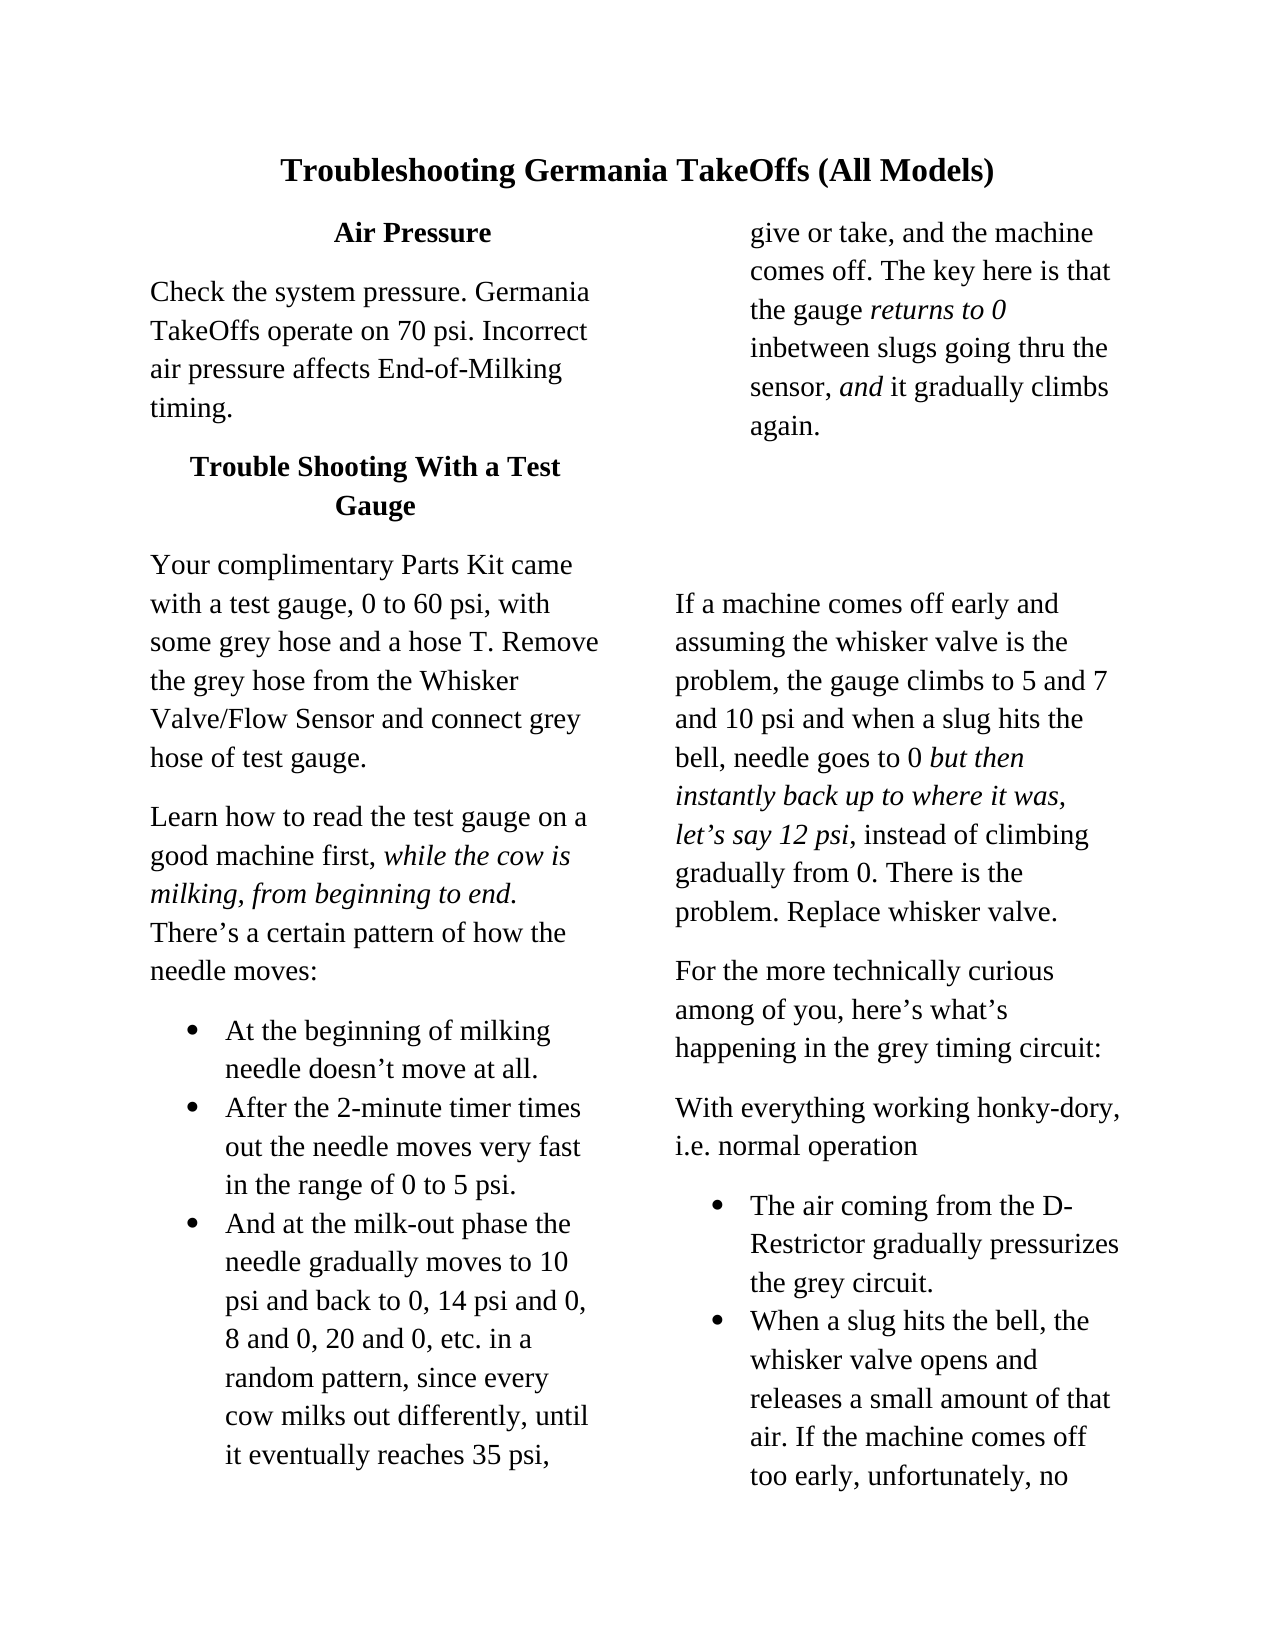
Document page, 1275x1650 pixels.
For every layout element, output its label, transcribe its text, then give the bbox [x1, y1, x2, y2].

text Check the system pressure. Germania TakeOffs operate on 70 psi. Incorrect air pressure affects End-of-Milking timing. [150, 274, 600, 423]
list And at the milk-out phase the needle gradually moves to 10 psi and back to 0, 14 psi and 0, 8 and 0, 20 and 0, etc. in a random pattern, since every cow milks out differently, until it eventually reaches 35 psi, give or take, and the machine comes off. The key here is that the gauge returns to 0 inbetween slugs going thru the sensor, and it gradually climbs again. [187, 1206, 600, 1471]
text Trouble Shooting With a Test Gauge [150, 449, 600, 521]
text For the more technically curious among of you, here’s what’s happening in the grey timing circuit: [675, 953, 1125, 1064]
list The air coming from the D-Restrictor gradually pressurizes the grey circuit. [712, 1188, 1125, 1298]
text Troubleshooting Germania TakeOffs (All Models) [150, 150, 1125, 188]
text If a machine comes off early and assuming the whisker valve is the problem, the gauge climbs to 5 and 7 and 10 psi and when a slug hits the bell, needle goes to 0 but then instantly back up to where it was, let’s say 12 psi, instead of climbing gradually from 0. There is the problem. Replace whisker valve. [675, 586, 1125, 928]
text Learn how to read the test gauge on a good machine first, while the cow is milking, from beginning to end. There’s a certain pattern of how the needle moves: [150, 799, 600, 987]
list After the 2-minute timer times out the needle moves very fast in the range of 0 to 5 psi. [187, 1090, 600, 1201]
text With everything working honky-dory, i.e. normal operation [675, 1090, 1125, 1162]
list Air Pressure [225, 215, 600, 248]
list At the beginning of milking needle doesn’t move at all. [187, 1013, 600, 1085]
text Your complimentary Parts Kit came with a test gauge, 0 to 60 psi, with some grey hose and a hose T. Remove the grey hose from the Whisker Valve/Flow Sensor and connect grey hose of test gauge. [150, 547, 600, 773]
list And at the milk-out phase the needle gradually moves to 10 psi and back to 0, 14 psi and 0, 8 and 0, 20 and 0, etc. in a random pattern, since every cow milks out differently, until it eventually reaches 35 psi, give or take, and the machine comes off. The key here is that the gauge returns to 0 inbetween slugs going thru the sensor, and it gradually climbs again. [712, 215, 1125, 441]
